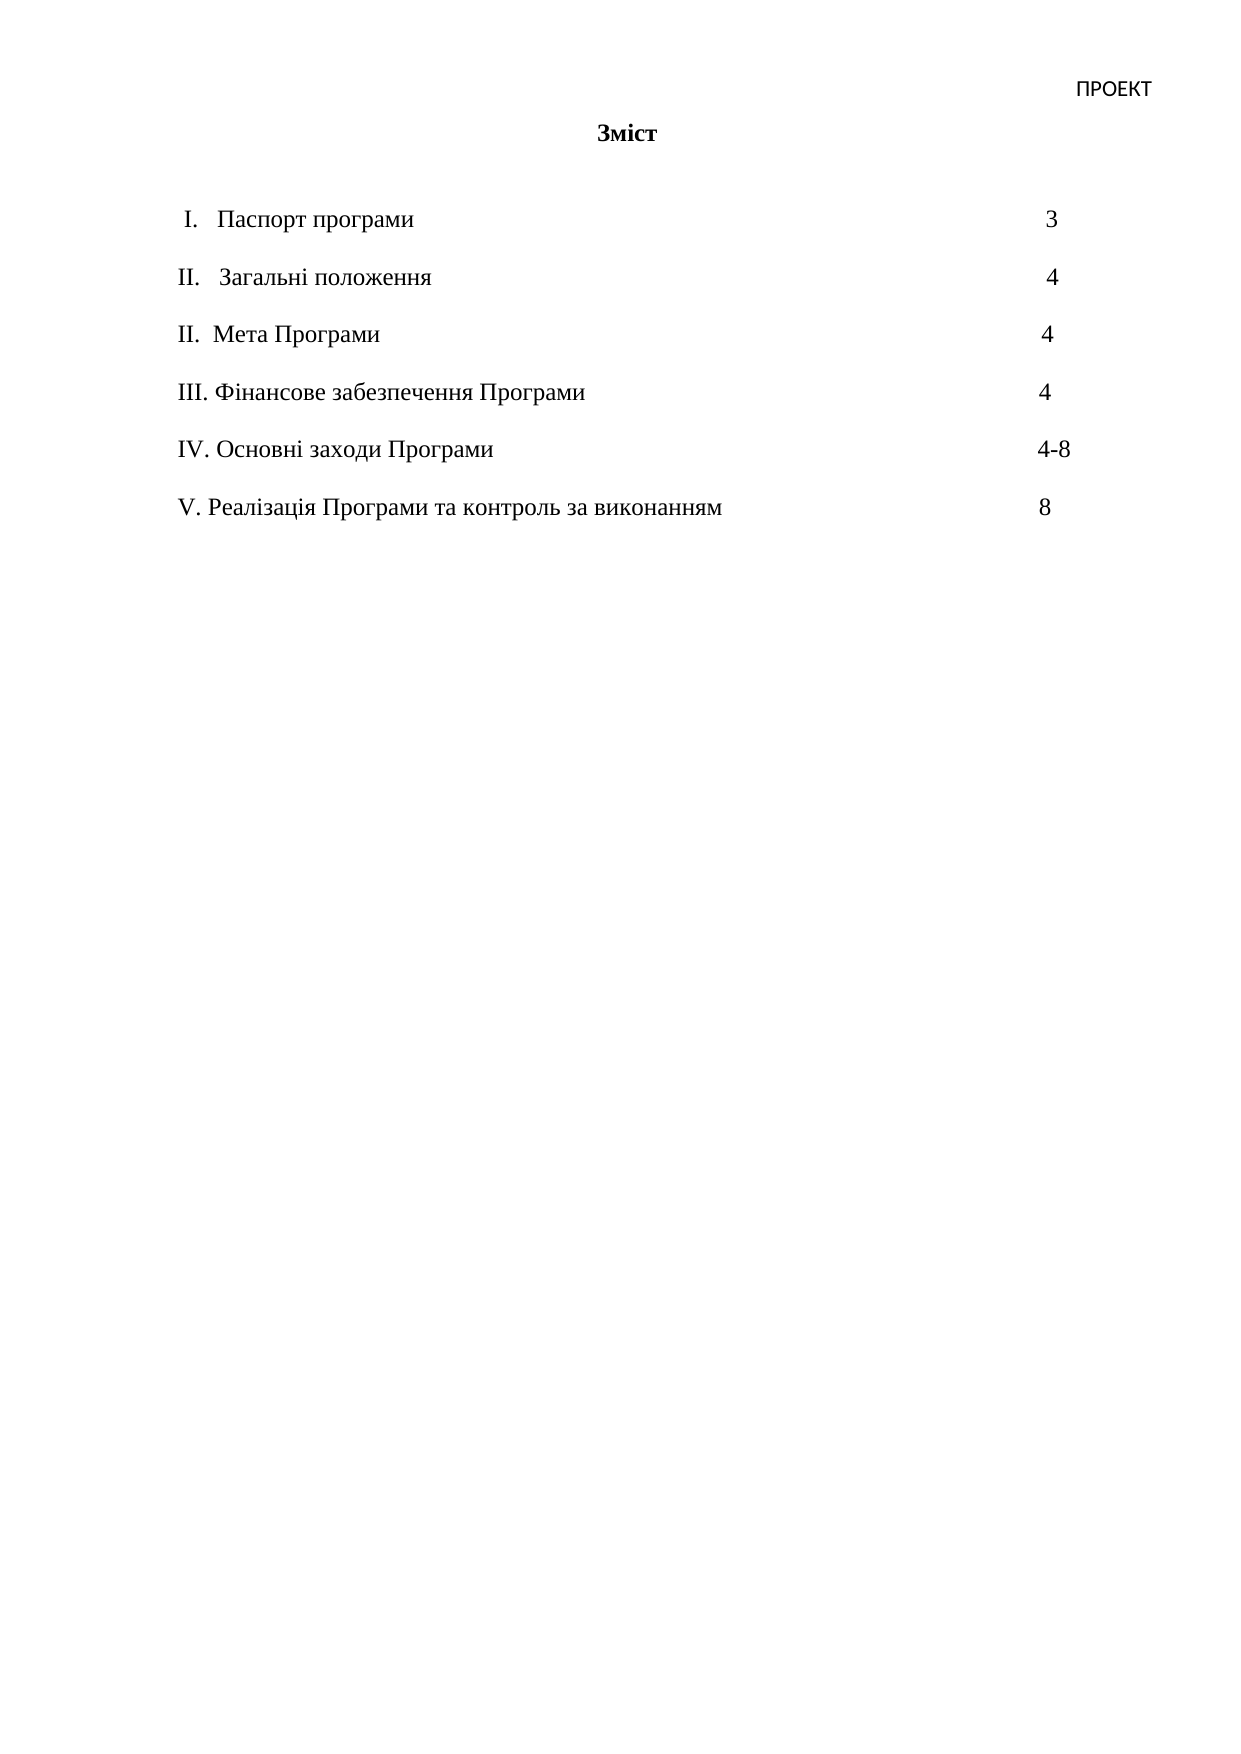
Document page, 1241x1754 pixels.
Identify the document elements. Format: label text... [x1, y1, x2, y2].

text ІV. Основні заходи Програми 4-8 [177, 434, 1152, 463]
text ІІ. Загальні положення 4 [177, 262, 1152, 291]
text V. Реалізація Програми та контроль за виконанням 8 [177, 492, 1152, 521]
text І. Паспорт програми 3 [102, 204, 1152, 233]
text Зміст [102, 118, 1152, 147]
text ІІ. Мета Програми 4 [177, 319, 1152, 348]
text ІІІ. Фінансове забезпечення Програми 4 [177, 377, 1152, 406]
